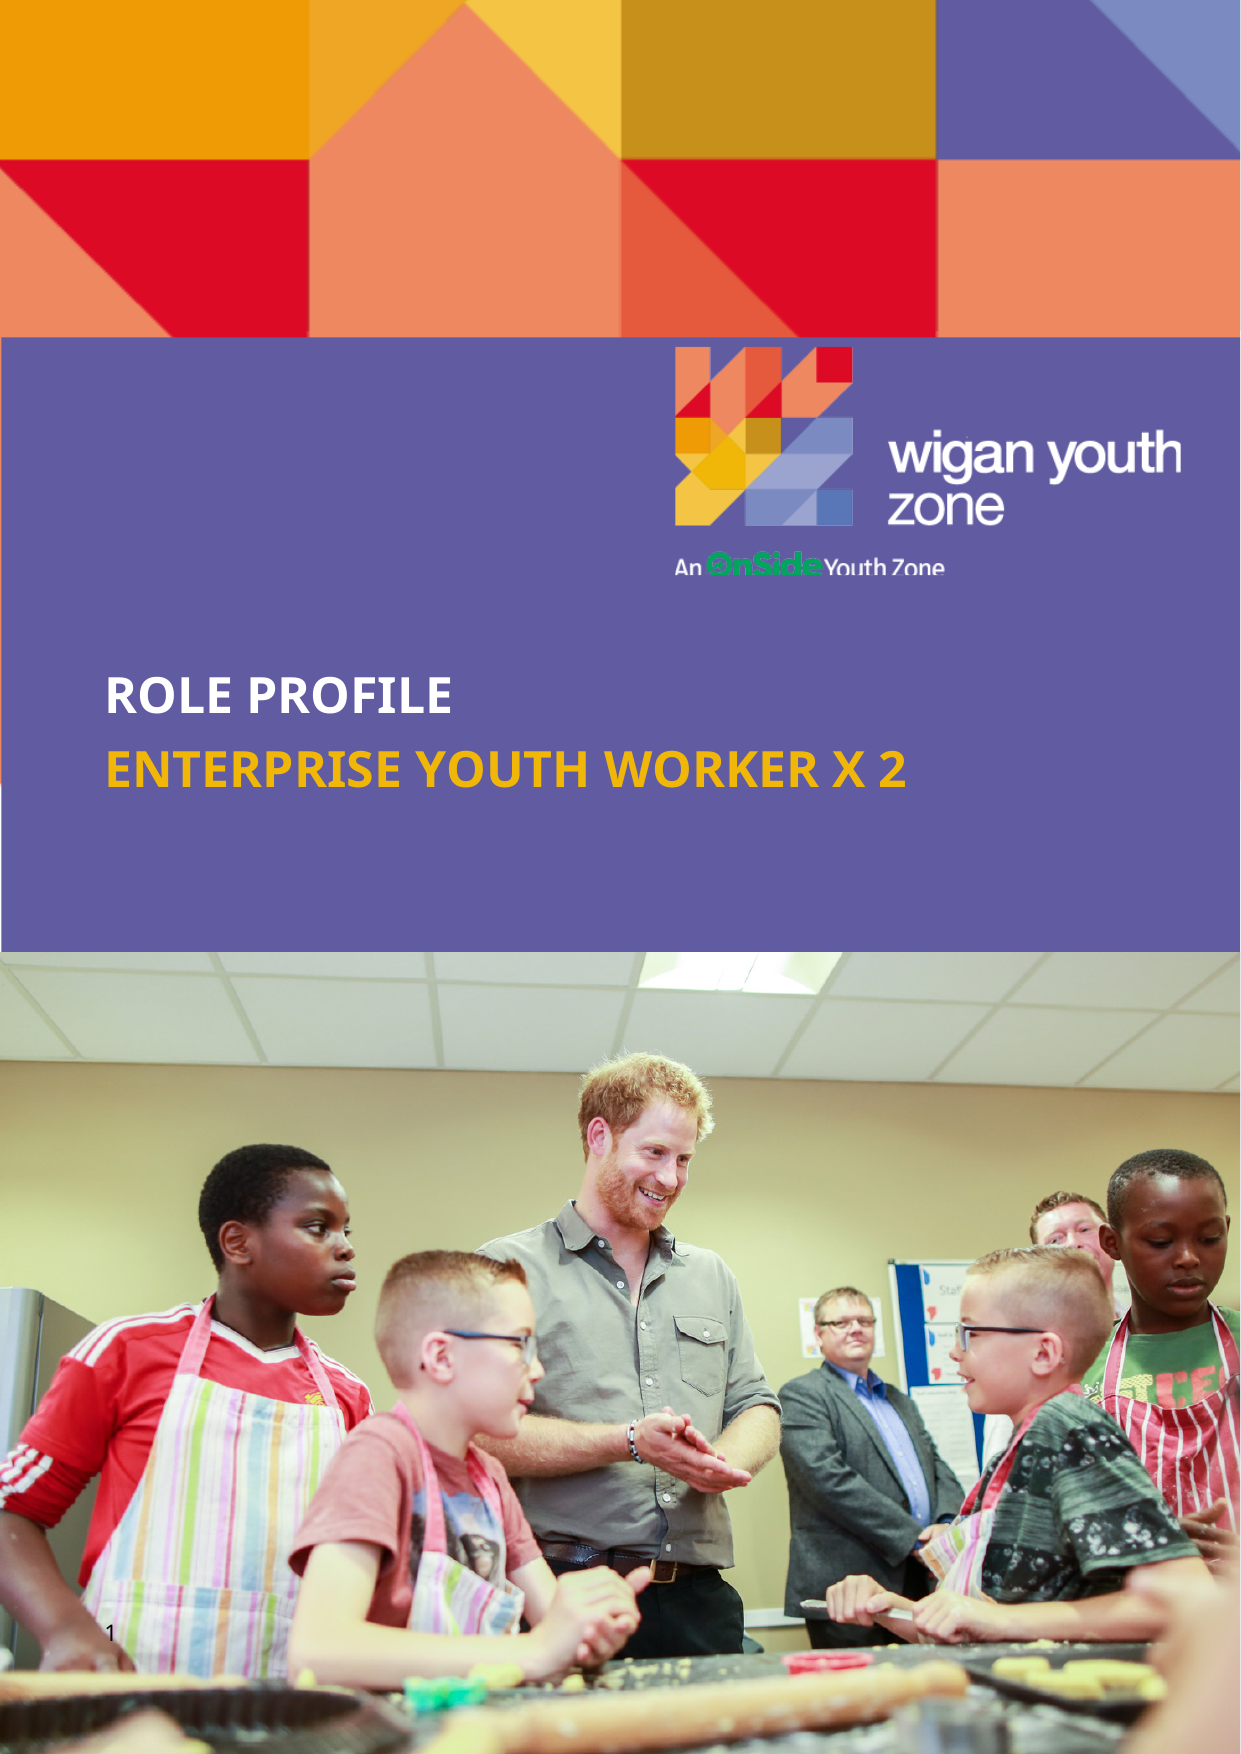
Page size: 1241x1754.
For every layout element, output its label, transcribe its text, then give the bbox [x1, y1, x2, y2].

text ROLE PROFILE ENTERPRISE YOUTH WORKER X 2 [104, 660, 1098, 802]
picture [0, 0, 1241, 787]
picture [0, 952, 1241, 1754]
picture [674, 346, 1180, 574]
